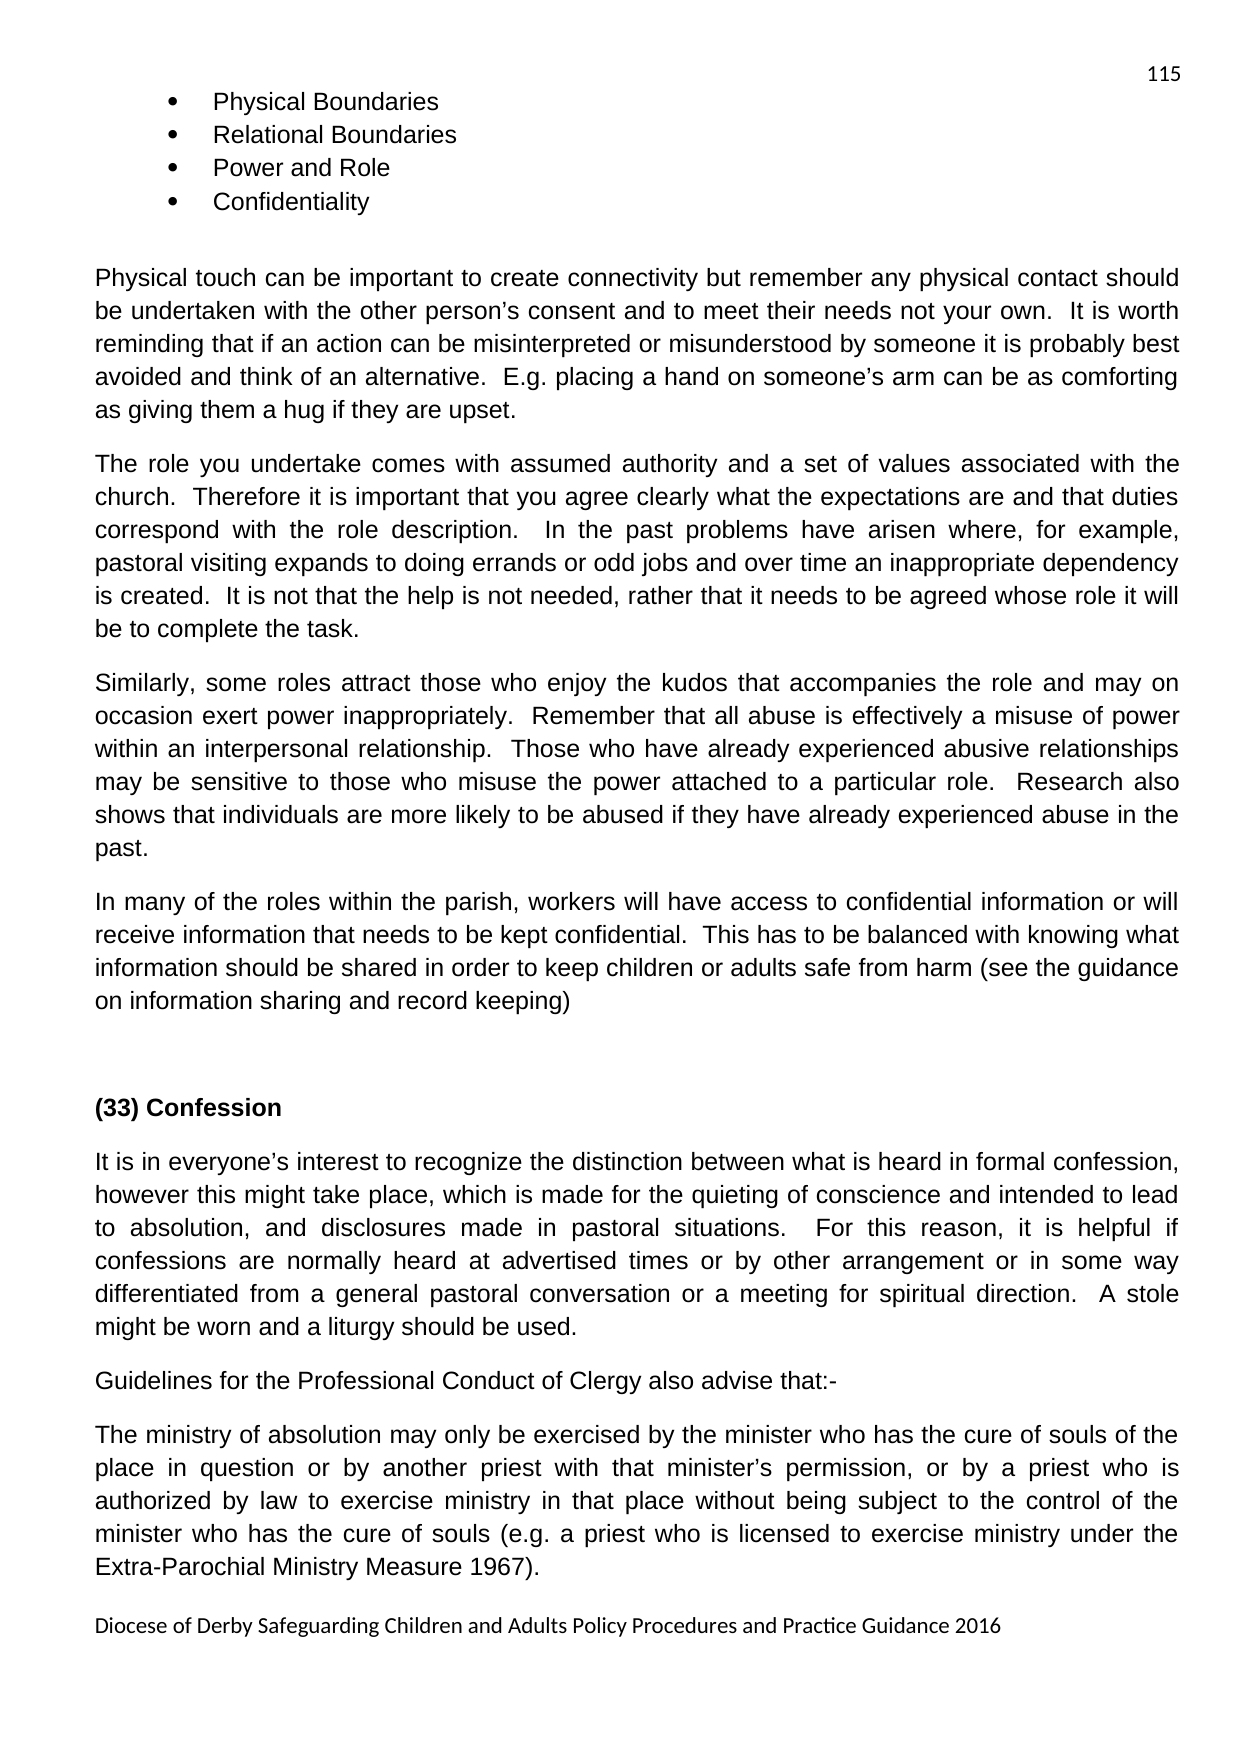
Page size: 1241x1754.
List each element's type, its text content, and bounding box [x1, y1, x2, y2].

text It is in everyone’s interest to recognize the distinction between what is heard in formal confession, however this might take place, which is made for the quieting of conscience and intended to lead to absolution, and disclosures made in pastoral situations. For this reason, it is helpful if confessions are normally heard at advertised times or by other arrangement or in some way differentiated from a general pastoral conversation or a meeting for spiritual direction. A stole might be worn and a liturgy should be used. [94, 1147, 1181, 1341]
text The role you undertake comes with assumed authority and a set of values associated with the church. Therefore it is important that you agree clearly what the expectations are and that duties correspond with the role description. In the past problems have arisen where, for example, pastoral visiting expands to doing errands or odd jobs and over time an inappropriate dependency is created. It is not that the help is not needed, rather that it needs to be agreed whose role it will be to complete the task. [94, 449, 1181, 642]
text Physical touch can be important to create connectivity but remember any physical contact should be undertaken with the other person’s consent and to meet their needs not your own. It is worth reminding that if an action can be misinterpreted or misunderstood by someone it is probably best avoided and think of an alternative. E.g. placing a hand on someone’s arm can be as comforting as giving them a hug if they are upset. [94, 263, 1181, 423]
list Physical Boundaries [168, 87, 1181, 116]
list Power and Role [168, 153, 1181, 182]
text In many of the roles within the parish, workers will have access to confidential information or will receive information that needs to be kept confidential. This has to be balanced with knowing what information should be shared in order to keep children or adults safe from harm (see the guidance on information sharing and record keeping) [94, 887, 1181, 1014]
text The ministry of absolution may only be exercised by the minister who has the cure of souls of the place in question or by another priest with that minister’s permission, or by a priest who is authorized by law to exercise ministry in that place without being subject to the control of the minister who has the cure of souls (e.g. a priest who is licensed to exercise ministry under the Extra-Parochial Ministry Measure 1967). [94, 1420, 1181, 1581]
text Similarly, some roles attract those who enjoy the kudos that accompanies the role and may on occasion exert power inappropriately. Remember that all abuse is effectively a misuse of power within an interpersonal relationship. Those who have already experienced abusive relationships may be sensitive to those who misuse the power attached to a particular role. Research also shows that individuals are more likely to be abused if they have already experienced abuse in the past. [94, 668, 1181, 861]
text (33) Confession [94, 1093, 1181, 1122]
list Relational Boundaries [168, 120, 1181, 149]
text Guidelines for the Professional Conduct of Clergy also advise that:- [94, 1366, 1181, 1395]
list Confidentiality [168, 186, 1181, 215]
